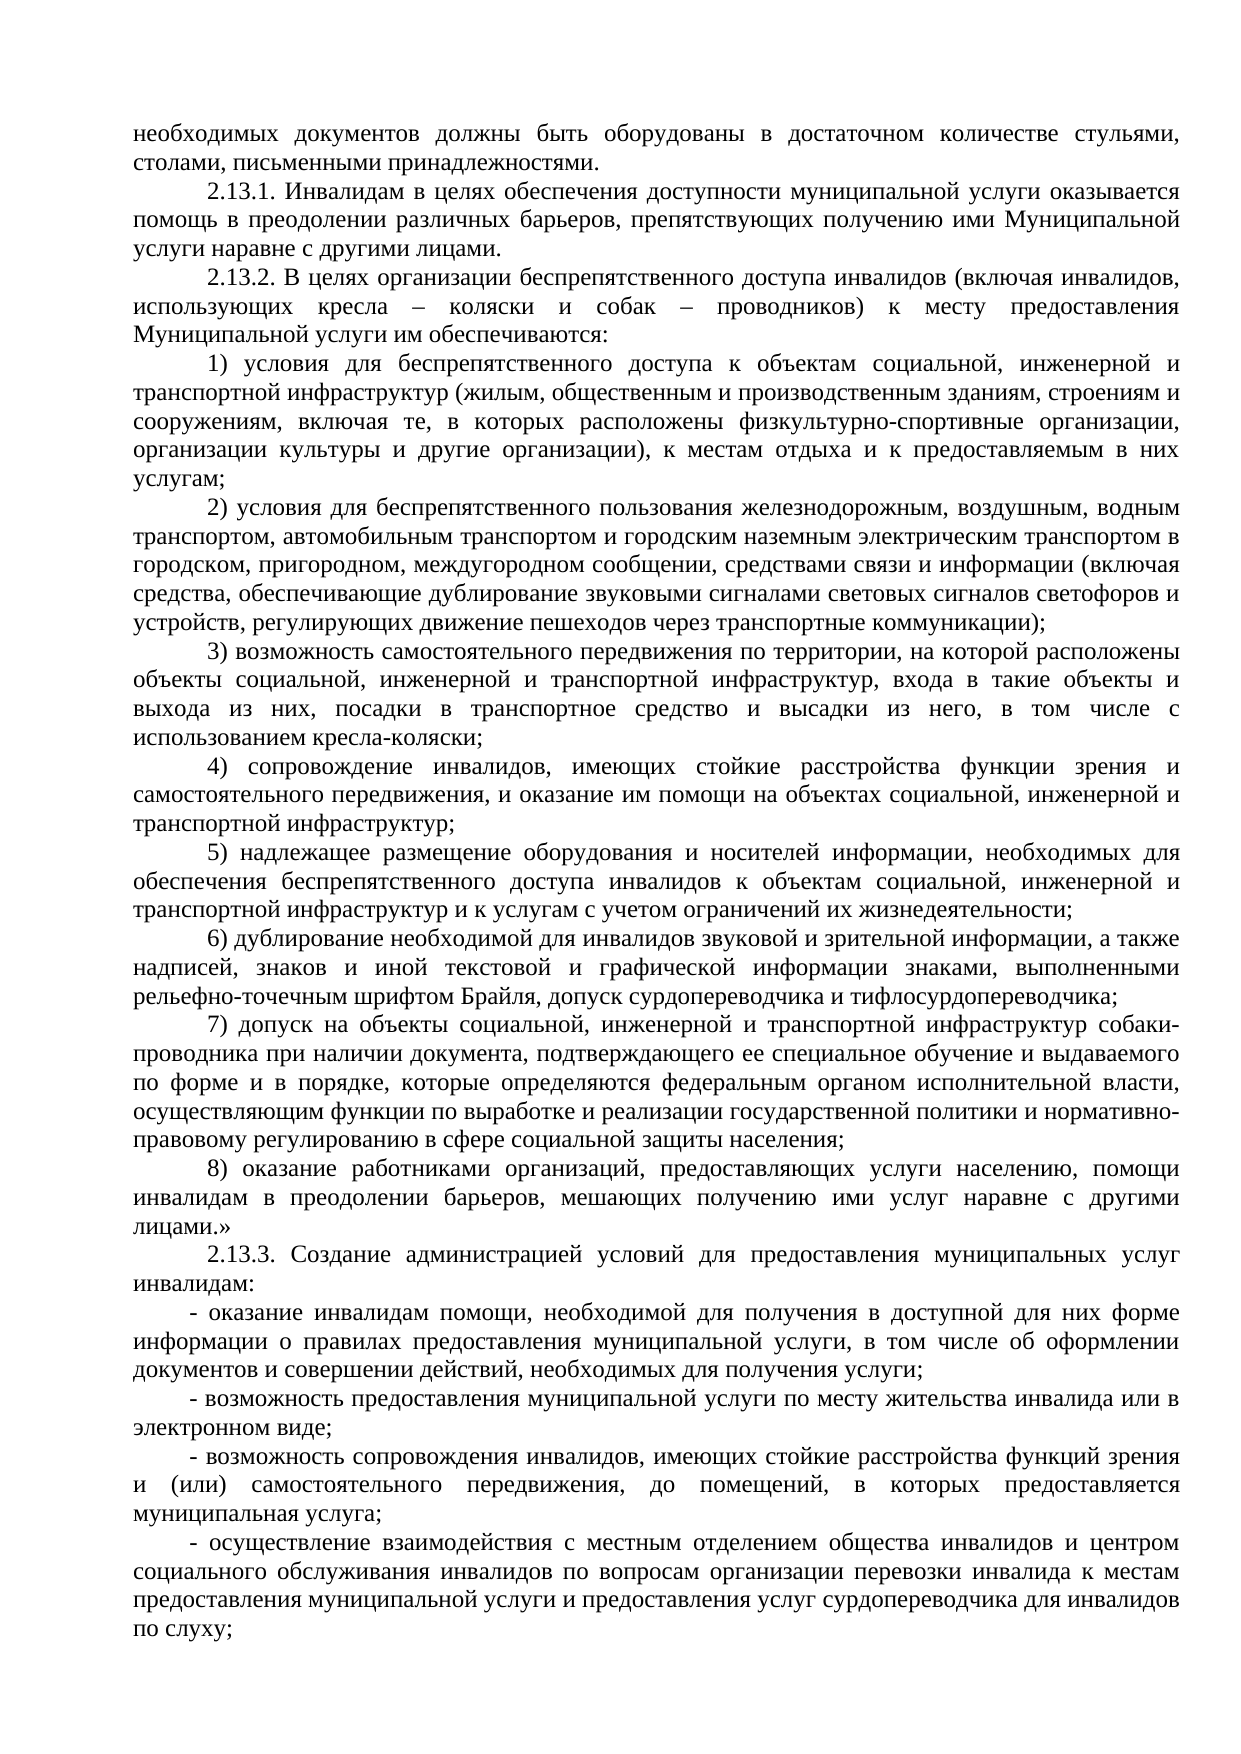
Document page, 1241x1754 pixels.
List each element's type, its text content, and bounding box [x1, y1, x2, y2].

text 8) оказание работниками организаций, предоставляющих услуги населению, помощи инвалидам в преодолении барьеров, мешающих получению ими услуг наравне с другими лицами.» [133, 1153, 1181, 1239]
text - оказание инвалидам помощи, необходимой для получения в доступной для них форме информации о правилах предоставления муниципальной услуги, в том числе об оформлении документов и совершении действий, необходимых для получения услуги; [133, 1297, 1181, 1383]
text - осуществление взаимодействия с местным отделением общества инвалидов и центром социального обслуживания инвалидов по вопросам организации перевозки инвалида к местам предоставления муниципальной услуги и предоставления услуг сурдопереводчика для инвалидов по слуху; [133, 1527, 1181, 1642]
text 4) сопровождение инвалидов, имеющих стойкие расстройства функции зрения и самостоятельного передвижения, и оказание им помощи на объектах социальной, инженерной и транспортной инфраструктур; [133, 751, 1181, 837]
text 7) допуск на объекты социальной, инженерной и транспортной инфраструктур собаки-проводника при наличии документа, подтверждающего ее специальное обучение и выдаваемого по форме и в порядке, которые определяются федеральным органом исполнительной власти, осуществляющим функции по выработке и реализации государственной политики и нормативно-правовому регулированию в сфере социальной защиты населения; [133, 1009, 1181, 1153]
text - возможность сопровождения инвалидов, имеющих стойкие расстройства функций зрения и (или) самостоятельного передвижения, до помещений, в которых предоставляется муниципальная услуга; [133, 1441, 1181, 1527]
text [133, 118, 1181, 176]
text 5) надлежащее размещение оборудования и носителей информации, необходимых для обеспечения беспрепятственного доступа инвалидов к объектам социальной, инженерной и транспортной инфраструктур и к услугам с учетом ограничений их жизнедеятельности; [133, 837, 1181, 923]
text 1) условия для беспрепятственного доступа к объектам социальной, инженерной и транспортной инфраструктур (жилым, общественным и производственным зданиям, строениям и сооружениям, включая те, в которых расположены физкультурно-спортивные организации, организации культуры и другие организации), к местам отдыха и к предоставляемым в них услугам; [133, 348, 1181, 492]
text 3) возможность самостоятельного передвижения по территории, на которой расположены объекты социальной, инженерной и транспортной инфраструктур, входа в такие объекты и выхода из них, посадки в транспортное средство и высадки из него, в том числе с использованием кресла-коляски; [133, 636, 1181, 751]
text 2.13.2. В целях организации беспрепятственного доступа инвалидов (включая инвалидов, использующих кресла – коляски и собак – проводников) к месту предоставления Муниципальной услуги им обеспечиваются: [133, 262, 1181, 348]
text 6) дублирование необходимой для инвалидов звуковой и зрительной информации, а также надписей, знаков и иной текстовой и графической информации знаками, выполненными рельефно-точечным шрифтом Брайля, допуск сурдопереводчика и тифлосурдопереводчика; [133, 923, 1181, 1009]
text 2.13.1. Инвалидам в целях обеспечения доступности муниципальной услуги оказывается помощь в преодолении различных барьеров, препятствующих получению ими Муниципальной услуги наравне с другими лицами. [133, 176, 1181, 262]
text 2) условия для беспрепятственного пользования железнодорожным, воздушным, водным транспортом, автомобильным транспортом и городским наземным электрическим транспортом в городском, пригородном, междугородном сообщении, средствами связи и информации (включая средства, обеспечивающие дублирование звуковыми сигналами световых сигналов светофоров и устройств, регулирующих движение пешеходов через транспортные коммуникации); [133, 492, 1181, 636]
text 2.13.3. Создание администрацией условий для предоставления муниципальных услуг инвалидам: [133, 1239, 1181, 1297]
text - возможность предоставления муниципальной услуги по месту жительства инвалида или в электронном виде; [133, 1383, 1181, 1441]
